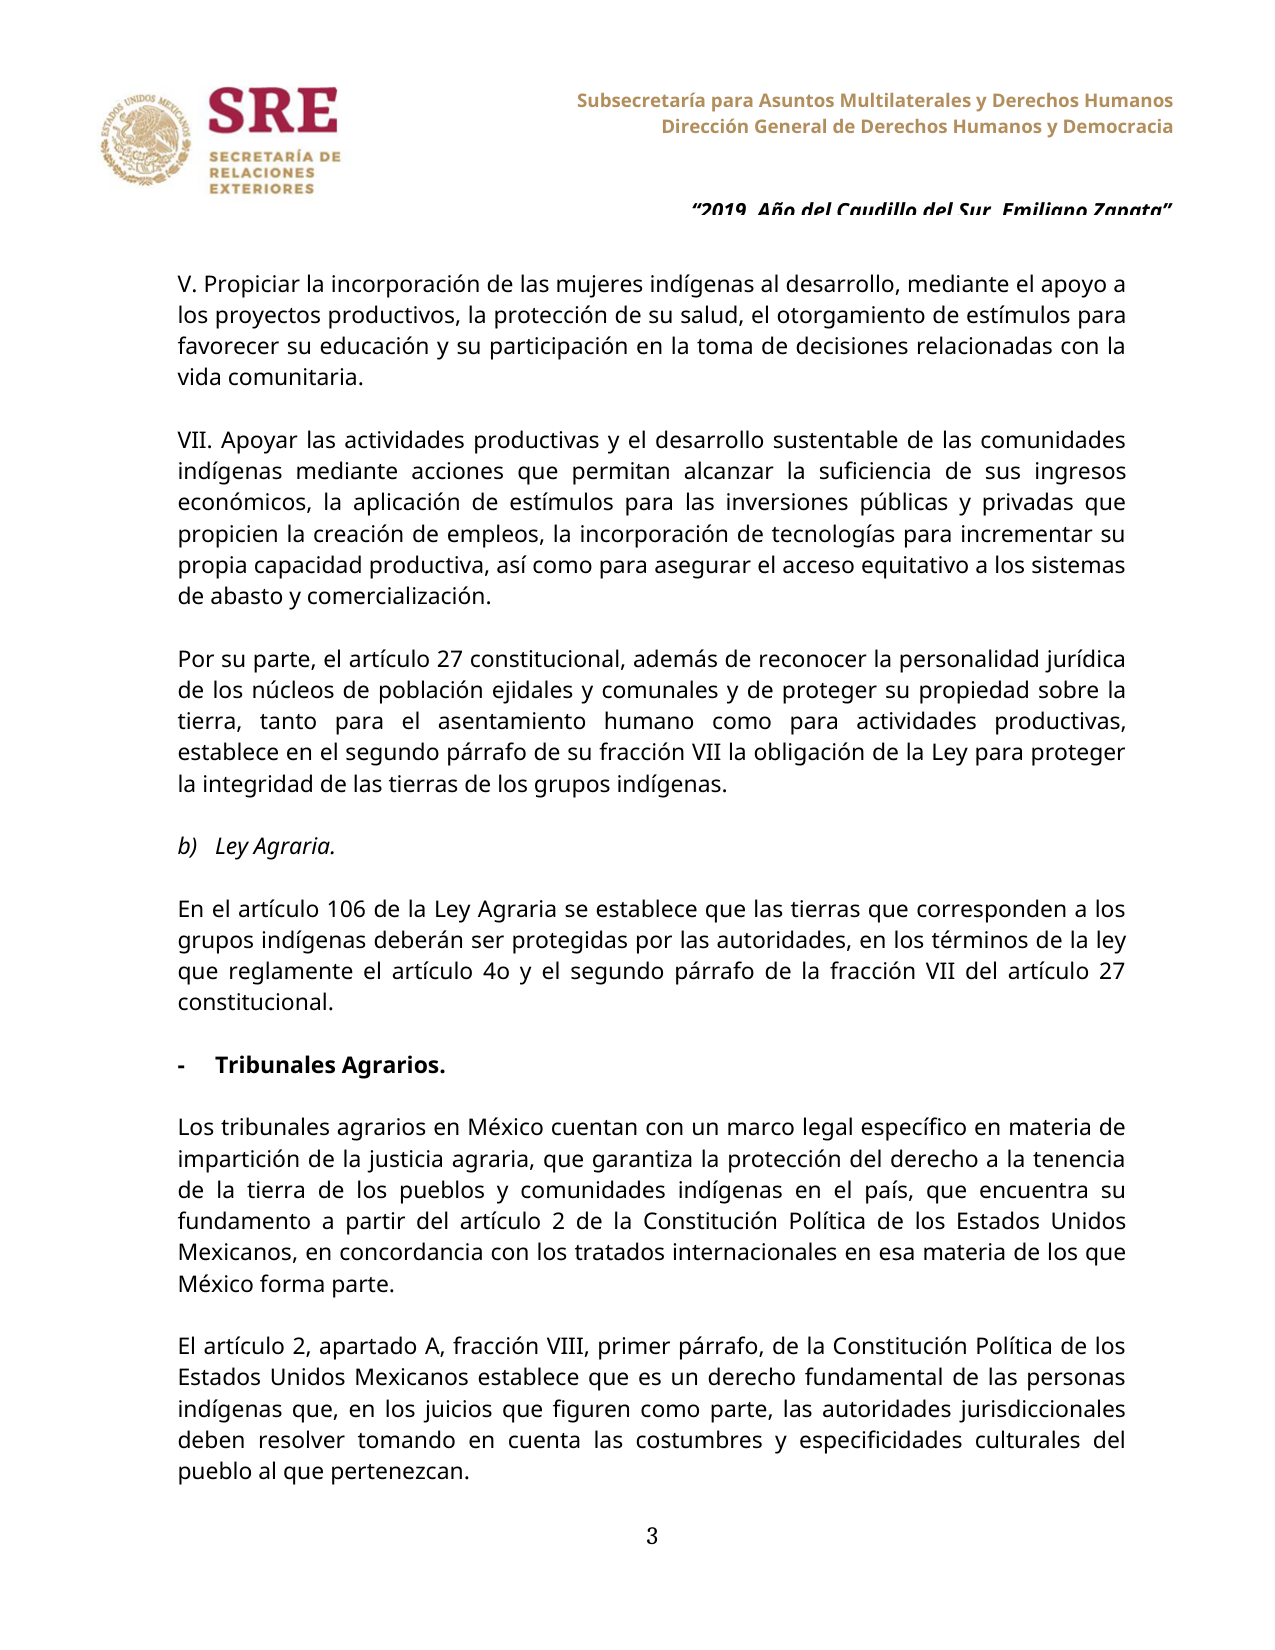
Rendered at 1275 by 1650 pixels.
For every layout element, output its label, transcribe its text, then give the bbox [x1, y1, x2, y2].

list Ley Agraria. [177, 830, 1127, 861]
list Tribunales Agrarios. [177, 1049, 1127, 1080]
text El artículo 2, apartado A, fracción VIII, primer párrafo, de la Constitución Política de los Estados Unidos Mexicanos establece que es un derecho fundamental de las personas indígenas que, en los juicios que figuren como parte, las autoridades jurisdiccionales deben resolver tomando en cuenta las costumbres y especificidades culturales del pueblo al que pertenezcan. [177, 1330, 1127, 1486]
text V. Propiciar la incorporación de las mujeres indígenas al desarrollo, mediante el apoyo a los proyectos productivos, la protección de su salud, el otorgamiento de estímulos para favorecer su educación y su participación en la toma de decisiones relacionadas con la vida comunitaria. [177, 267, 1127, 392]
text En el artículo 106 de la Ley Agraria se establece que las tierras que corresponden a los grupos indígenas deberán ser protegidas por las autoridades, en los términos de la ley que reglamente el artículo 4o y el segundo párrafo de la fracción VII del artículo 27 constitucional. [177, 892, 1127, 1017]
picture [76, 52, 374, 222]
text VII. Apoyar las actividades productivas y el desarrollo sustentable de las comunidades indígenas mediante acciones que permitan alcanzar la suficiencia de sus ingresos económicos, la aplicación de estímulos para las inversiones públicas y privadas que propicien la creación de empleos, la incorporación de tecnologías para incrementar su propia capacidad productiva, así como para asegurar el acceso equitativo a los sistemas de abasto y comercialización. [177, 424, 1127, 611]
text Los tribunales agrarios en México cuentan con un marco legal específico en materia de impartición de la justicia agraria, que garantiza la protección del derecho a la tenencia de la tierra de los pueblos y comunidades indígenas en el país, que encuentra su fundamento a partir del artículo 2 de la Constitución Política de los Estados Unidos Mexicanos, en concordancia con los tratados internacionales en esa materia de los que México forma parte. [177, 1111, 1127, 1299]
text Por su parte, el artículo 27 constitucional, además de reconocer la personalidad jurídica de los núcleos de población ejidales y comunales y de proteger su propiedad sobre la tierra, tanto para el asentamiento humano como para actividades productivas, establece en el segundo párrafo de su fracción VII la obligación de la Ley para proteger la integridad de las tierras de los grupos indígenas. [177, 642, 1127, 799]
